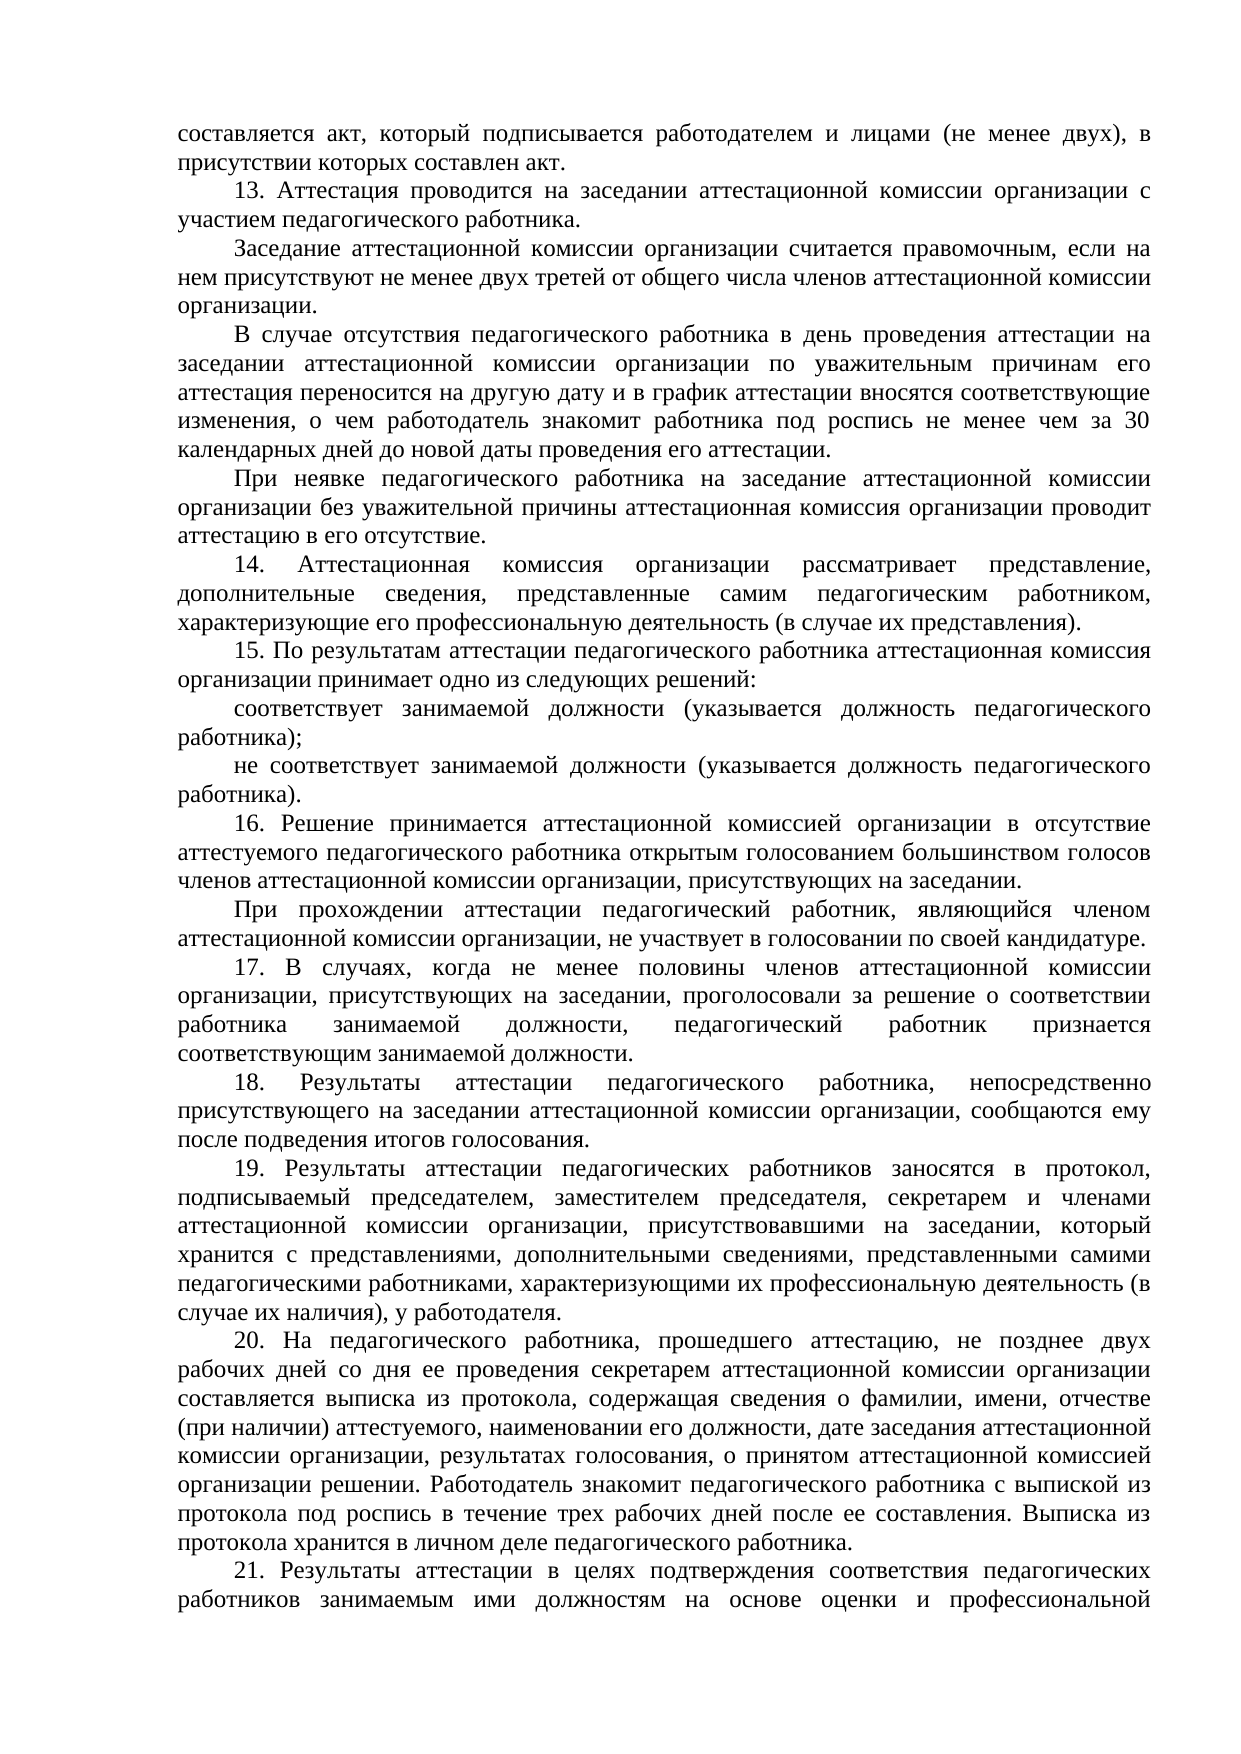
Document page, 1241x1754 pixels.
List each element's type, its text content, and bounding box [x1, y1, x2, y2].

text 20. На педагогического работника, прошедшего аттестацию, не позднее двух рабочих дней со дня ее проведения секретарем аттестационной комиссии организации составляется выписка из протокола, содержащая сведения о фамилии, имени, отчестве (при наличии) аттестуемого, наименовании его должности, дате заседания аттестационной комиссии организации, результатах голосования, о принятом аттестационной комиссией организации решении. Работодатель знакомит педагогического работника с выпиской из протокола под роспись в течение трех рабочих дней после ее составления. Выписка из протокола хранится в личном деле педагогического работника. [177, 1326, 1152, 1556]
text В случае отсутствия педагогического работника в день проведения аттестации на заседании аттестационной комиссии организации по уважительным причинам его аттестация переносится на другую дату и в график аттестации вносятся соответствующие изменения, о чем работодатель знакомит работника под роспись не менее чем за 30 календарных дней до новой даты проведения его аттестации. [177, 319, 1152, 463]
text При прохождении аттестации педагогический работник, являющийся членом аттестационной комиссии организации, не участвует в голосовании по своей кандидатуре. [177, 894, 1152, 952]
text 16. Решение принимается аттестационной комиссией организации в отсутствие аттестуемого педагогического работника открытым голосованием большинством голосов членов аттестационной комиссии организации, присутствующих на заседании. [177, 808, 1152, 894]
text 17. В случаях, когда не менее половины членов аттестационной комиссии организации, присутствующих на заседании, проголосовали за решение о соответствии работника занимаемой должности, педагогический работник признается соответствующим занимаемой должности. [177, 952, 1152, 1067]
text 15. По результатам аттестации педагогического работника аттестационная комиссия организации принимает одно из следующих решений: [177, 636, 1152, 693]
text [177, 1556, 1152, 1613]
text 14. Аттестационная комиссия организации рассматривает представление, дополнительные сведения, представленные самим педагогическим работником, характеризующие его профессиональную деятельность (в случае их представления). [177, 549, 1152, 636]
text 18. Результаты аттестации педагогического работника, непосредственно присутствующего на заседании аттестационной комиссии организации, сообщаются ему после подведения итогов голосования. [177, 1067, 1152, 1153]
text 19. Результаты аттестации педагогических работников заносятся в протокол, подписываемый председателем, заместителем председателя, секретарем и членами аттестационной комиссии организации, присутствовавшими на заседании, который хранится с представлениями, дополнительными сведениями, представленными самими педагогическими работниками, характеризующими их профессиональную деятельность (в случае их наличия), у работодателя. [177, 1153, 1152, 1326]
text При неявке педагогического работника на заседание аттестационной комиссии организации без уважительной причины аттестационная комиссия организации проводит аттестацию в его отсутствие. [177, 463, 1152, 549]
text соответствует занимаемой должности (указывается должность педагогического работника); [177, 693, 1152, 751]
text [177, 118, 1152, 176]
text Заседание аттестационной комиссии организации считается правомочным, если на нем присутствуют не менее двух третей от общего числа членов аттестационной комиссии организации. [177, 233, 1152, 319]
text 13. Аттестация проводится на заседании аттестационной комиссии организации с участием педагогического работника. [177, 176, 1152, 233]
text не соответствует занимаемой должности (указывается должность педагогического работника). [177, 751, 1152, 808]
